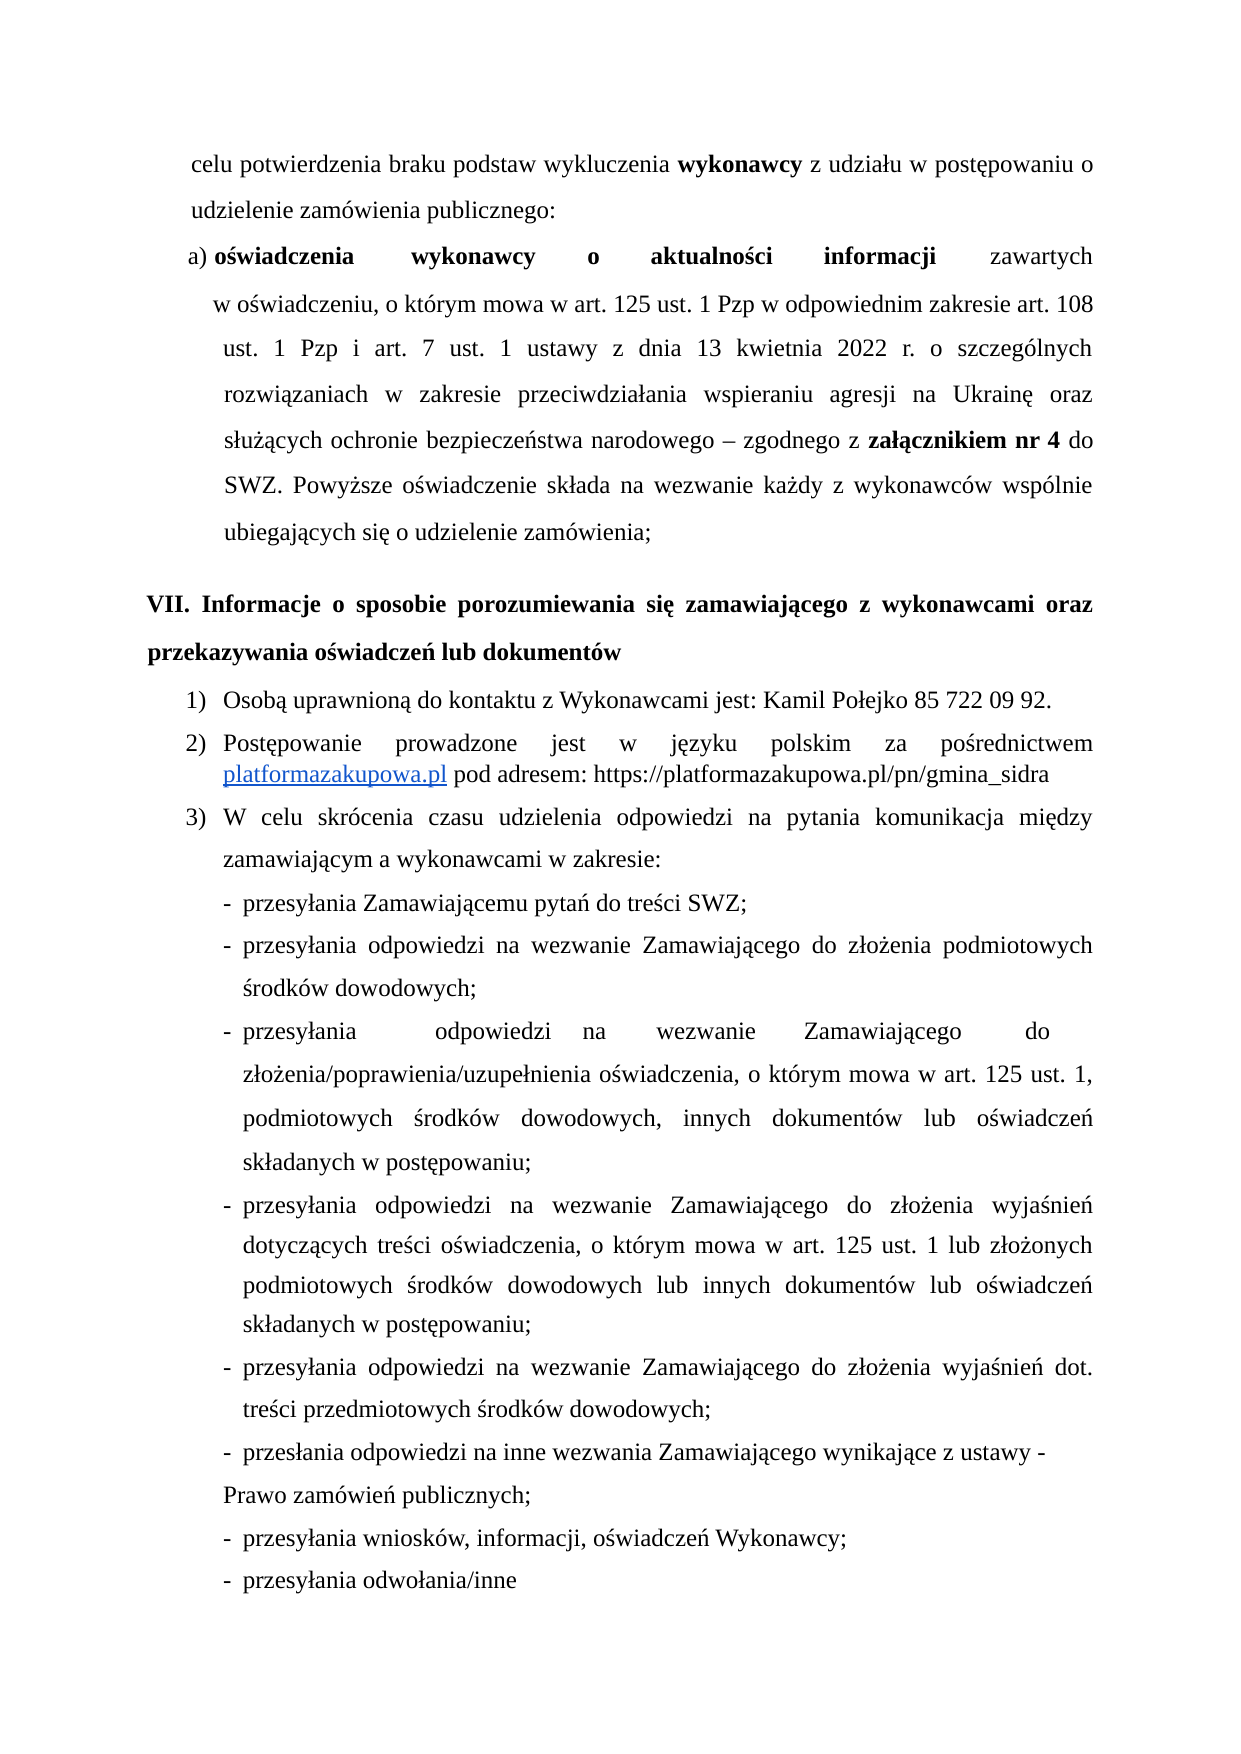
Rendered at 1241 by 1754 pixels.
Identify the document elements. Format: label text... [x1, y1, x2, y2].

list przesłania odpowiedzi na inne wezwania Zamawiającego wynikające z ustawy - [223, 1437, 1093, 1466]
list W celu skrócenia czasu udzielenia odpowiedzi na pytania komunikacja między zamawiającym a wykonawcami w zakresie: [185, 802, 1093, 873]
text Prawo zamówień publicznych; [223, 1480, 1093, 1508]
list przesyłania odwołania/inne [223, 1565, 1093, 1594]
list przesyłania Zamawiającemu pytań do treści SWZ; [223, 888, 1093, 916]
text a) oświadczenia wykonawcy o aktualności informacji zawartych [140, 241, 1099, 270]
subtitle VII. Informacje o sposobie porozumiewania się zamawiającego z wykonawcami oraz przekazywania oświadczeń lub dokumentów [146, 589, 1094, 666]
list przesyłania wniosków, informacji, oświadczeń Wykonawcy; [223, 1523, 1093, 1551]
list Postępowanie prowadzone jest w języku polskim za pośrednictwem platformazakupowa.pl pod adresem: https://platformazakupowa.pl/pn/gmina_sidra [185, 728, 1093, 788]
list przesyłania odpowiedzi na wezwanie Zamawiającego do złożenia/poprawienia/uzupełnienia oświadczenia, o którym mowa w art. 125 ust. 1, podmiotowych środków dowodowych, innych dokumentów lub oświadczeń składanych w postępowaniu; [223, 1016, 1093, 1176]
list Osobą uprawnioną do kontaktu z Wykonawcami jest: Kamil Połejko 85 722 09 92. [185, 685, 1093, 714]
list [146, 149, 1093, 223]
list przesyłania odpowiedzi na wezwanie Zamawiającego do złożenia wyjaśnień dot. treści przedmiotowych środków dowodowych; [223, 1352, 1093, 1423]
list przesyłania odpowiedzi na wezwanie Zamawiającego do złożenia podmiotowych środków dowodowych; [223, 931, 1093, 1002]
list przesyłania odpowiedzi na wezwanie Zamawiającego do złożenia wyjaśnień dotyczących treści oświadczenia, o którym mowa w art. 125 ust. 1 lub złożonych podmiotowych środków dowodowych lub innych dokumentów lub oświadczeń składanych w postępowaniu; [223, 1191, 1093, 1338]
text w oświadczeniu, o którym mowa w art. 125 ust. 1 Pzp w odpowiednim zakresie art. 108 [140, 289, 1093, 318]
text ust. 1 Pzp i art. 7 ust. 1 ustawy z dnia 13 kwietnia 2022 r. o szczególnych rozwiązaniach w zakresie przeciwdziałania wspieraniu agresji na Ukrainę oraz służących ochronie bezpieczeństwa narodowego – zgodnego z załącznikiem nr 4 do SWZ. Powyższe oświadczenie składa na wezwanie każdy z wykonawców wspólnie ubiegających się o udzielenie zamówienia; [223, 333, 1093, 545]
